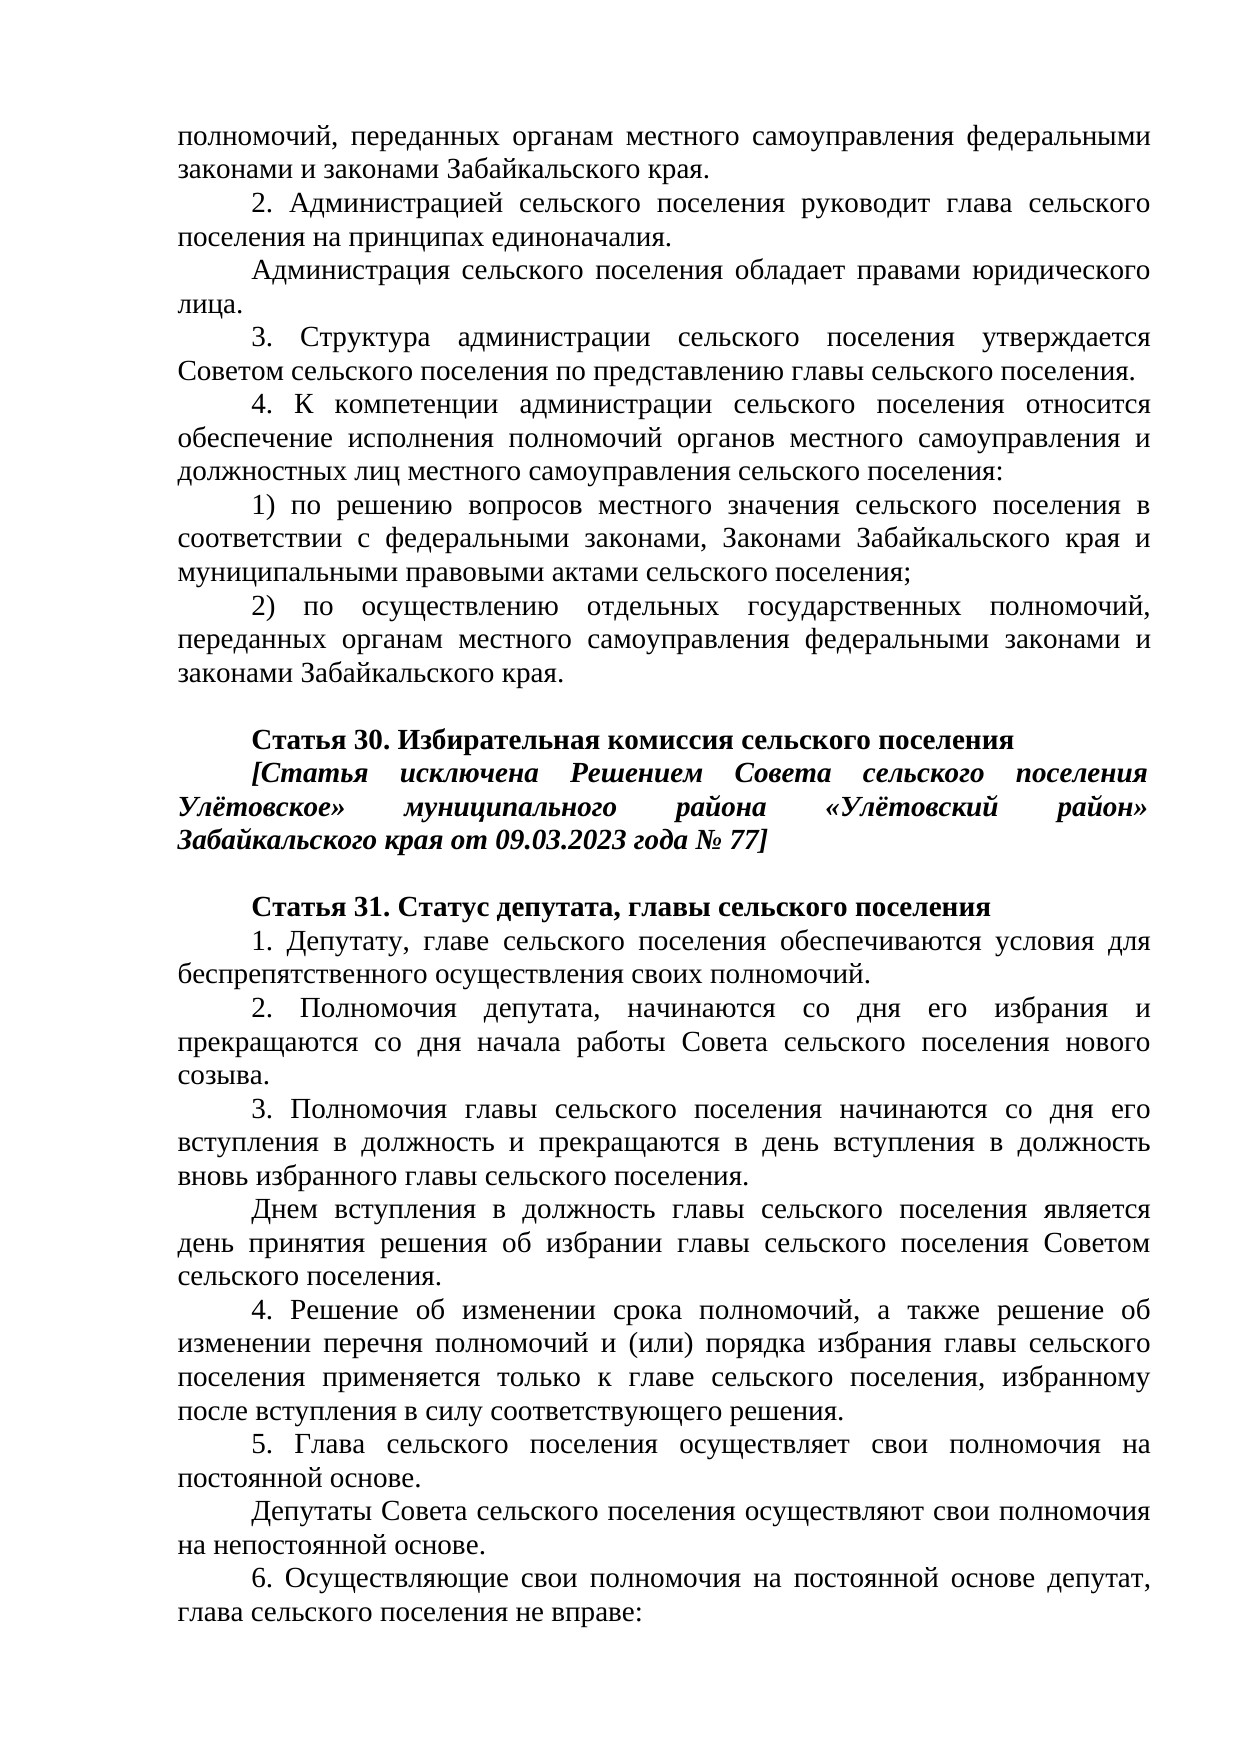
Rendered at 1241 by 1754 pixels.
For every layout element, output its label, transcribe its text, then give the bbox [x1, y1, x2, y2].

text Статья 30. Избирательная комиссия сельского поселения [177, 722, 1152, 755]
text Депутаты Совета сельского поселения осуществляют свои полномочия на непостоянной основе. [177, 1493, 1152, 1560]
text 2. Администрацией сельского поселения руководит глава сельского поселения на принципах единоначалия. [177, 185, 1152, 252]
text 1. Депутату, главе сельского поселения обеспечиваются условия для беспрепятственного осуществления своих полномочий. [177, 923, 1152, 990]
text 6. Осуществляющие свои полномочия на постоянной основе депутат, глава сельского поселения не вправе: [177, 1560, 1152, 1627]
text 3. Структура администрации сельского поселения утверждается Советом сельского поселения по представлению главы сельского поселения. [177, 319, 1152, 386]
text [Статья исключена Решением Совета сельского поселения Улётовское» муниципального района «Улётовский район» Забайкальского края от 09.03.2023 года № 77] [177, 755, 1152, 856]
text 5. Глава сельского поселения осуществляет свои полномочия на постоянной основе. [177, 1426, 1152, 1493]
text 2. Полномочия депутата, начинаются со дня его избрания и прекращаются со дня начала работы Совета сельского поселения нового созыва. [177, 990, 1152, 1091]
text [177, 118, 1152, 185]
text 4. К компетенции администрации сельского поселения относится обеспечение исполнения полномочий органов местного самоуправления и должностных лиц местного самоуправления сельского поселения: [177, 386, 1152, 487]
text Администрация сельского поселения обладает правами юридического лица. [177, 252, 1152, 319]
text 4. Решение об изменении срока полномочий, а также решение об изменении перечня полномочий и (или) порядка избрания главы сельского поселения применяется только к главе сельского поселения, избранному после вступления в силу соответствующего решения. [177, 1292, 1152, 1426]
text 2) по осуществлению отдельных государственных полномочий, переданных органам местного самоуправления федеральными законами и законами Забайкальского края. [177, 588, 1152, 688]
text Днем вступления в должность главы сельского поселения является день принятия решения об избрании главы сельского поселения Советом сельского поселения. [177, 1191, 1152, 1292]
text Статья 31. Статус депутата, главы сельского поселения [177, 889, 1152, 923]
text 3. Полномочия главы сельского поселения начинаются со дня его вступления в должность и прекращаются в день вступления в должность вновь избранного главы сельского поселения. [177, 1091, 1152, 1191]
text 1) по решению вопросов местного значения сельского поселения в соответствии с федеральными законами, Законами Забайкальского края и муниципальными правовыми актами сельского поселения; [177, 487, 1152, 588]
